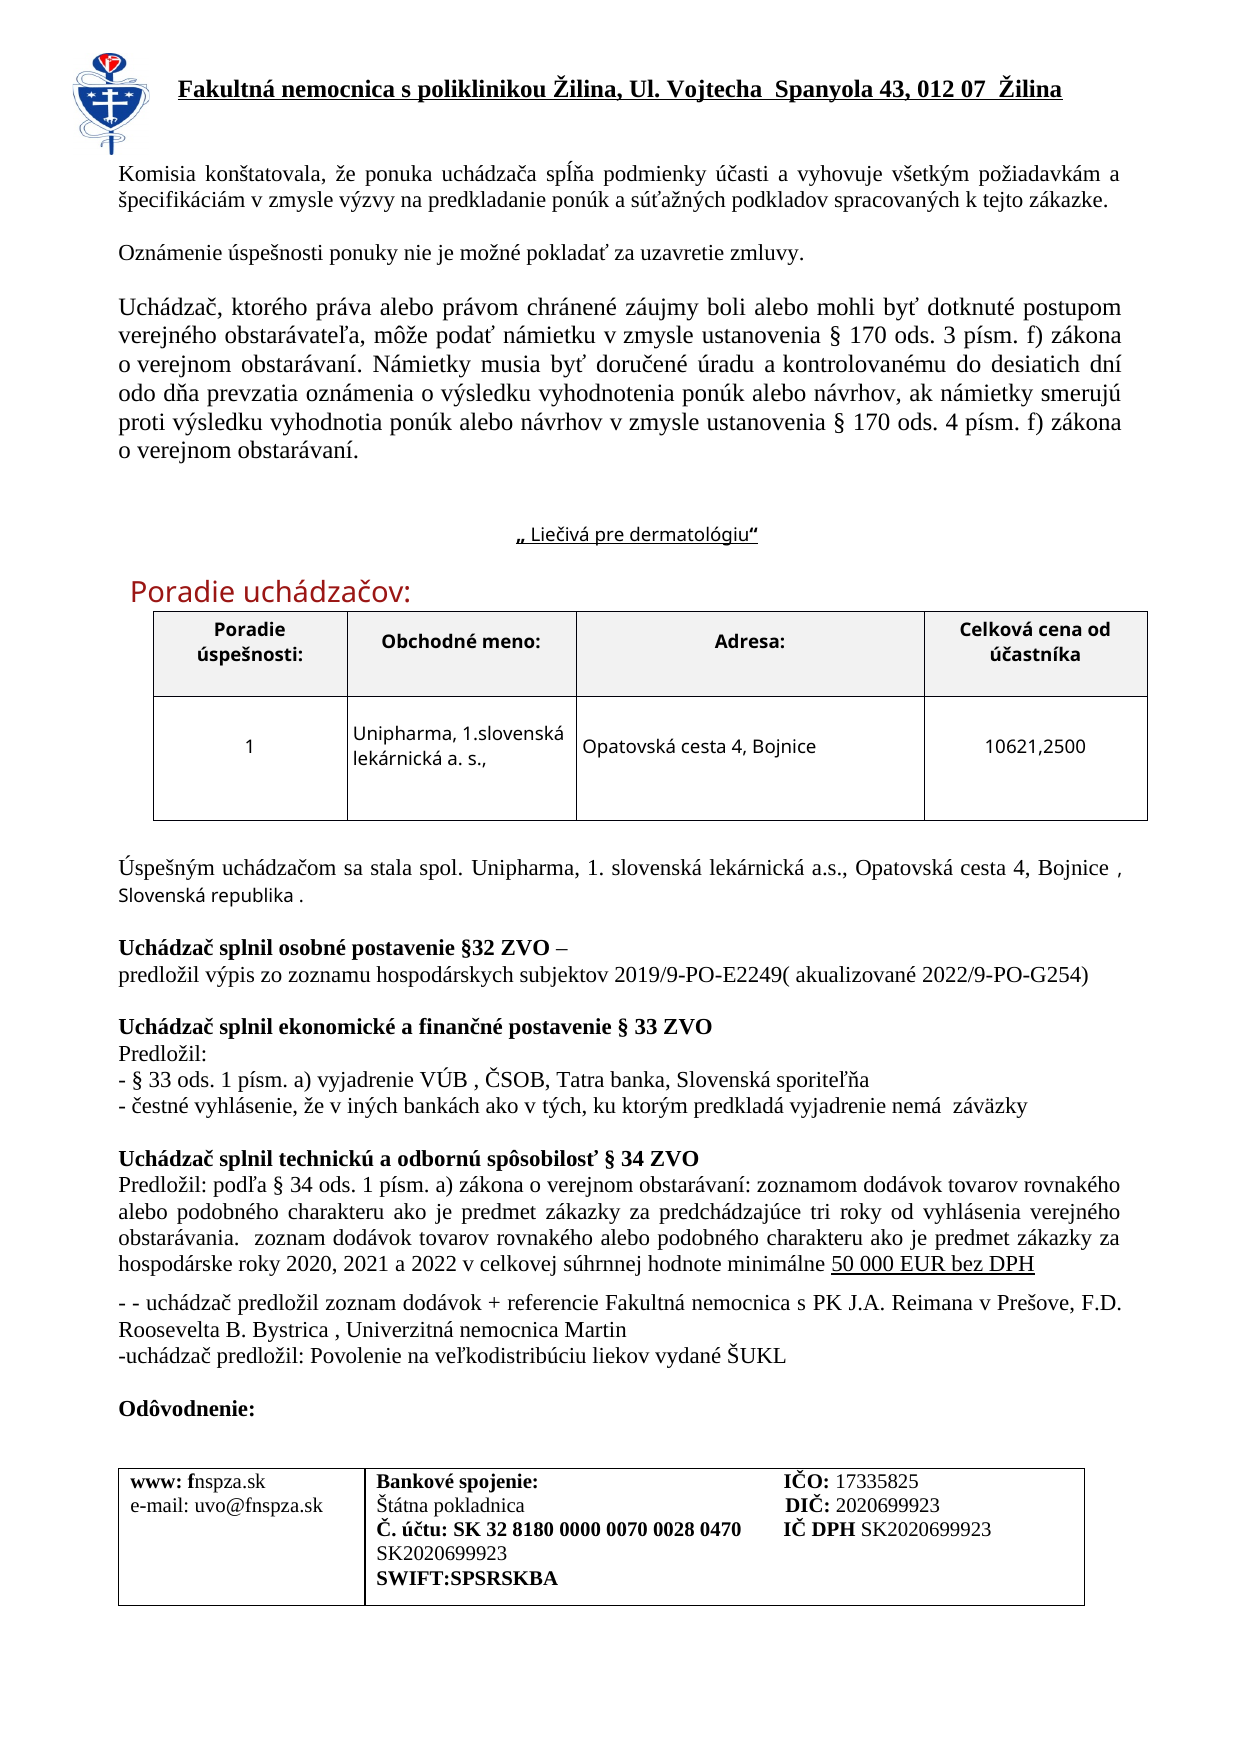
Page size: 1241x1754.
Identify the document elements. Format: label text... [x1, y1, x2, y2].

table_cell Opatovská cesta 4, Bojnice [577, 697, 924, 820]
subtitle „ Liečivá pre dermatológiu“ [118, 521, 1122, 547]
text Uchádzač, ktorého práva alebo právom chránené záujmy boli alebo mohli byť dotknuté postupom verejného obstarávateľa, môže podať námietku v zmysle ustanovenia § 170 ods. 3 písm. f) zákona o verejnom obstarávaní. Námietky musia byť doručené úradu a kontrolovanému do desiatich dní odo dňa prevzatia oznámenia o výsledku vyhodnotenia ponúk alebo návrhov, ak námietky smerujú proti výsledku vyhodnotia ponúk alebo návrhov v zmysle ustanovenia § 170 ods. 4 písm. f) zákona o verejnom obstarávaní. [118, 292, 1122, 464]
text - § 33 ods. 1 písm. a) vyjadrenie VÚB , ČSOB, Tatra banka, Slovenská sporiteľňa [118, 1066, 1122, 1092]
table_header Adresa: [577, 612, 924, 696]
text Uchádzač splnil technickú a odbornú spôsobilosť § 34 ZVO [118, 1145, 1122, 1171]
text Uchádzač splnil osobné postavenie §32 ZVO – [118, 934, 1122, 961]
text Predložil: podľa § 34 ods. 1 písm. a) zákona o verejnom obstarávaní: zoznamom dodávok tovarov rovnakého alebo podobného charakteru ako je predmet zákazky za predchádzajúce tri roky od vyhlásenia verejného obstarávania. zoznam dodávok tovarov rovnakého alebo podobného charakteru ako je predmet zákazky za hospodárske roky 2020, 2021 a 2022 v celkovej súhrnnej hodnote minimálne 50 000 EUR bez DPH [118, 1171, 1122, 1277]
text -uchádzač predložil: Povolenie na veľkodistribúciu liekov vydané ŠUKL [118, 1342, 1122, 1368]
table_cell 1 [154, 697, 347, 820]
text Predložil: [118, 1040, 1122, 1066]
table_header Obchodné meno: [348, 612, 576, 696]
table_cell Unipharma, 1.slovenská lekárnická a. s., [348, 697, 576, 820]
text - - uchádzač predložil zoznam dodávok + referencie Fakultná nemocnica s PK J.A. Reimana v Prešove, F.D. Roosevelta B. Bystrica , Univerzitná nemocnica Martin [118, 1289, 1122, 1342]
text Úspešným uchádzačom sa stala spol. Unipharma, 1. slovenská lekárnická a.s., Opatovská cesta 4, Bojnice , Slovenská republika . [118, 854, 1122, 908]
text Uchádzač splnil ekonomické a finančné postavenie § 33 ZVO [118, 1013, 1122, 1040]
text Poradie uchádzačov: [118, 572, 1122, 611]
text predložil výpis zo zoznamu hospodárskych subjektov 2019/9-PO-E2249( akualizované 2022/9-PO-G254) [118, 961, 1122, 987]
picture [72, 53, 150, 155]
table_header Poradie úspešnosti: [154, 612, 347, 696]
text - čestné vyhlásenie, že v iných bankách ako v tých, ku ktorým predkladá vyjadrenie nemá záväzky [118, 1092, 1122, 1119]
text Odôvodnenie: [118, 1395, 1122, 1421]
table_header Celková cena od účastníka [925, 612, 1147, 696]
text Oznámenie úspešnosti ponuky nie je možné pokladať za uzavretie zmluvy. [118, 239, 1122, 266]
table_cell 10621,2500 [925, 697, 1147, 820]
